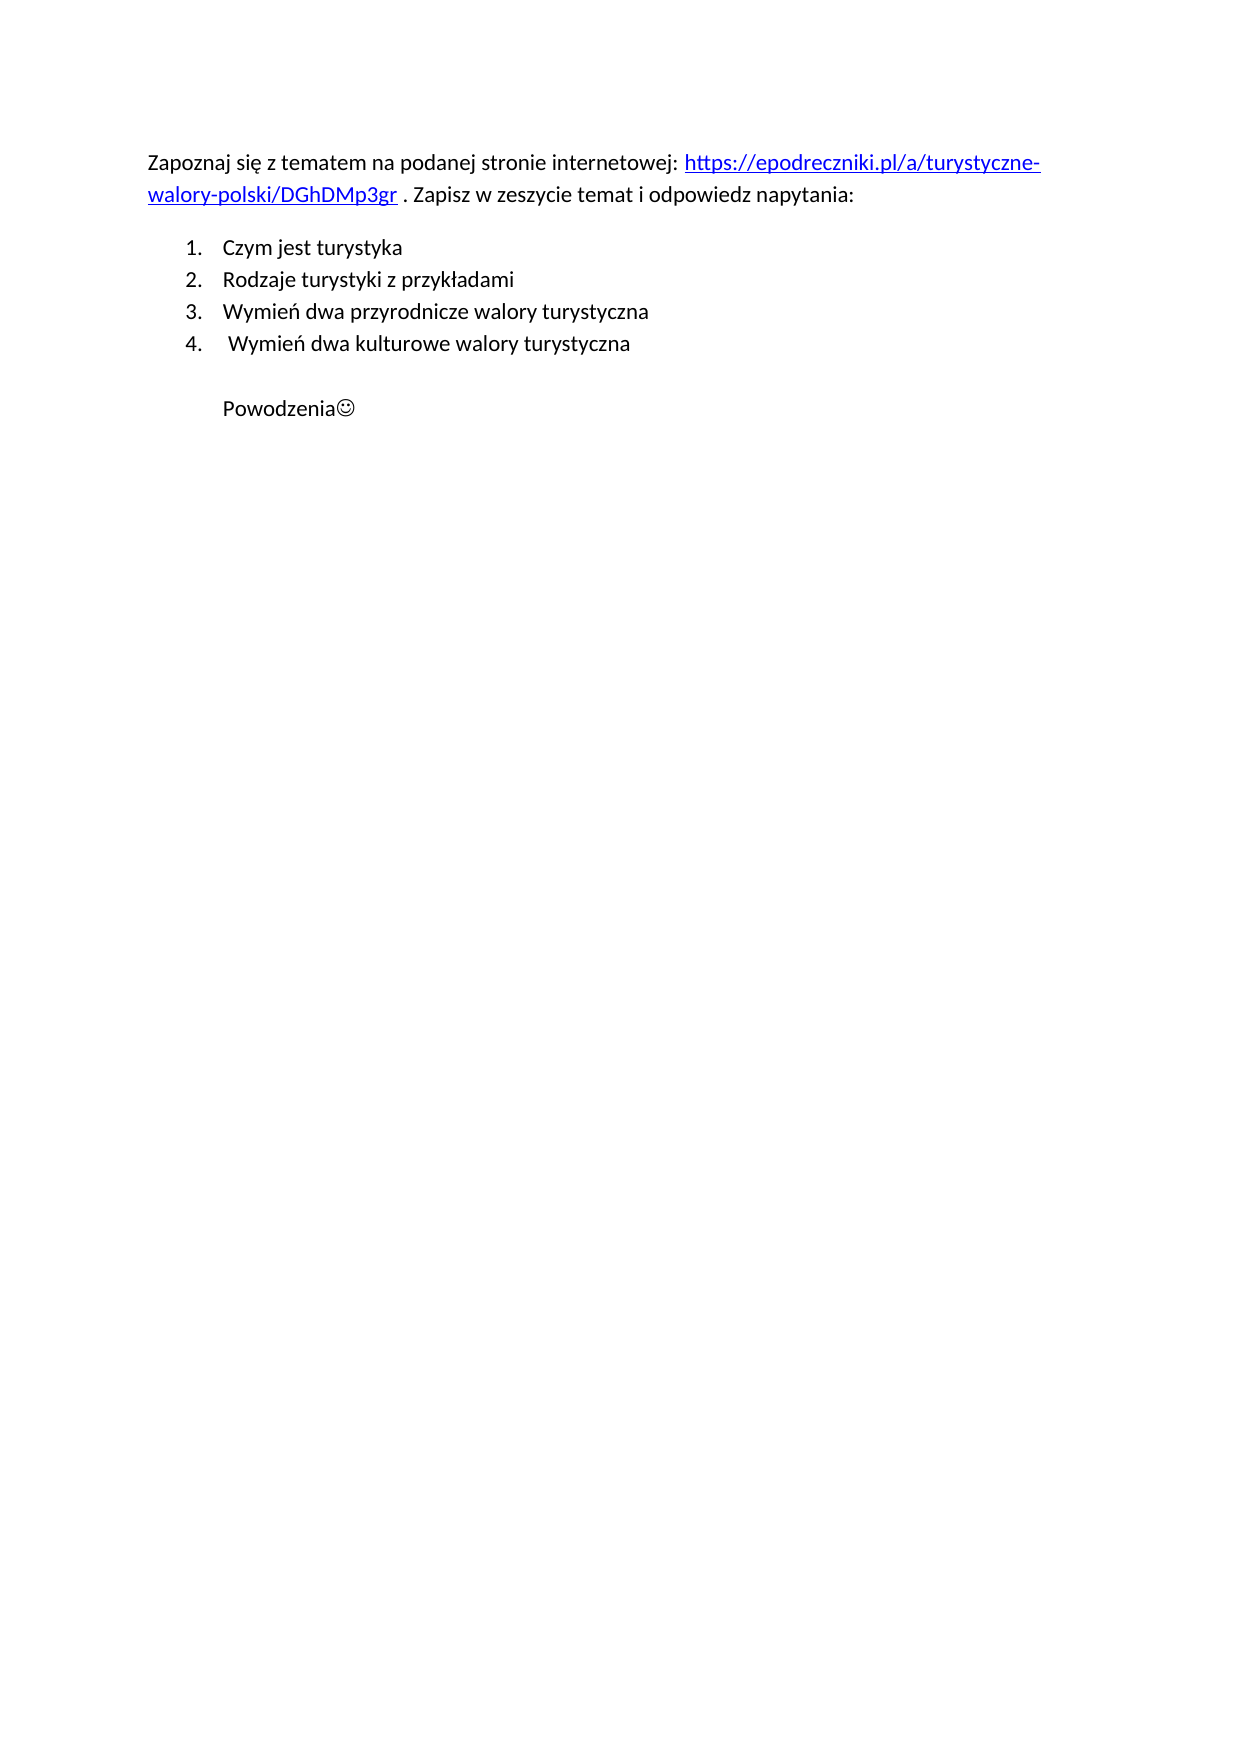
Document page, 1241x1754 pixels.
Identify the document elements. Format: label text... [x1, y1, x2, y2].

text Zapoznaj się z tematem na podanej stronie internetowej: https://epodreczniki.pl/a/turystyczne-walory-polski/DGhDMp3gr . Zapisz w zeszycie temat i odpowiedz napytania: [148, 148, 1093, 208]
list Czym jest turystyka [185, 233, 1093, 261]
list Wymień dwa kulturowe walory turystyczna [185, 329, 1093, 357]
list Powodzenia [223, 394, 1093, 422]
list Rodzaje turystyki z przykładami [185, 265, 1093, 293]
list Wymień dwa przyrodnicze walory turystyczna [185, 297, 1093, 325]
